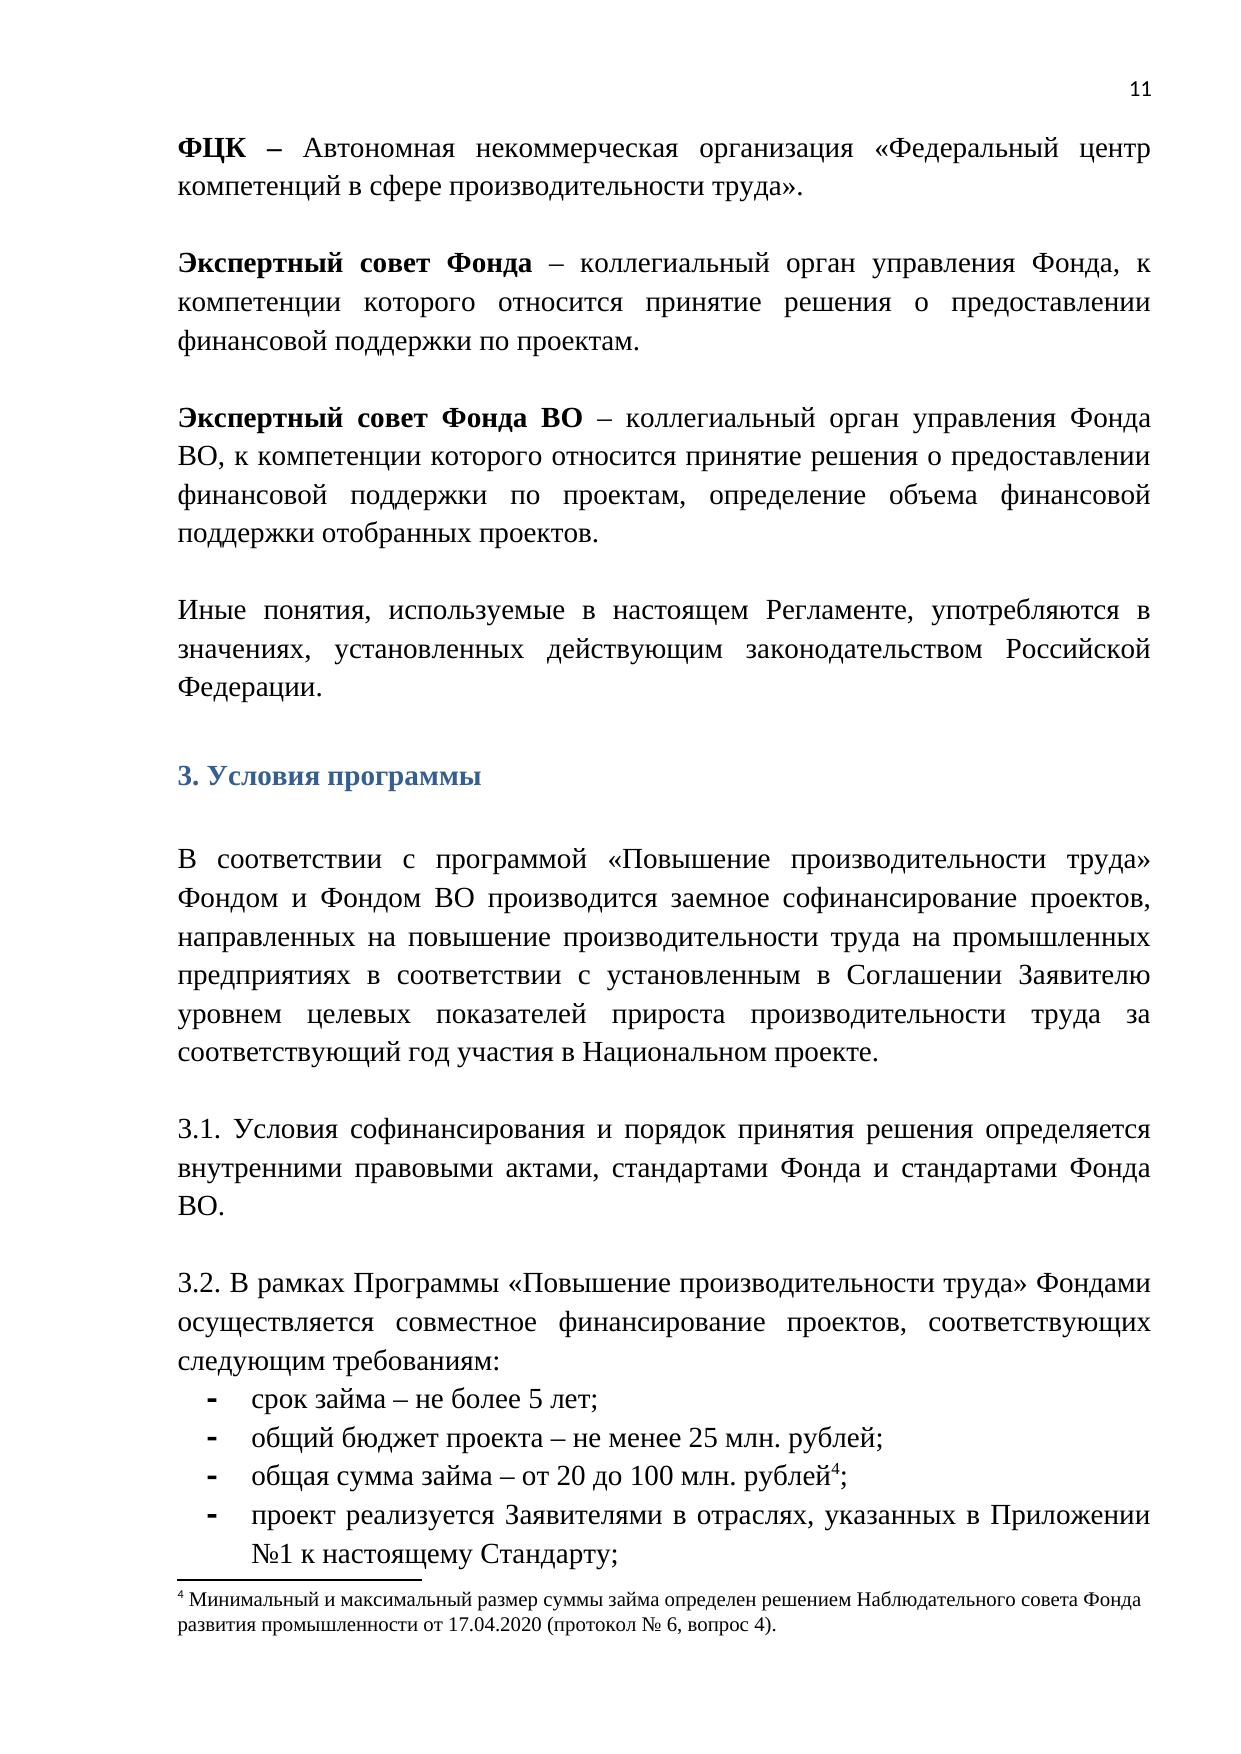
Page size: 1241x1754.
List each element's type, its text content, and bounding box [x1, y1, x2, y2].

text ФЦК – Автономная некоммерческая организация «Федеральный центр компетенций в сфере производительности труда». [177, 130, 1152, 202]
subtitle 3. Условия программы [177, 758, 1152, 792]
text 3.1. Условия софинансирования и порядок принятия решения определяется внутренними правовыми актами, стандартами Фонда и стандартами Фонда ВО. [177, 1111, 1152, 1222]
list проект реализуется Заявителями в отраслях, указанных в Приложении №1 к настоящему Стандарту; [207, 1497, 1152, 1569]
list срок займа – не более 5 лет; [207, 1381, 1152, 1415]
text В соответствии с программой «Повышение производительности труда» Фондом и Фондом ВО производится заемное софинансирование проектов, направленных на повышение производительности труда на промышленных предприятиях в соответствии с установленным в Соглашении Заявителю уровнем целевых показателей прироста производительности труда за соответствующий год участия в Национальном проекте. [177, 842, 1152, 1068]
text Экспертный совет Фонда ВО – коллегиальный орган управления Фонда ВО, к компетенции которого относится принятие решения о предоставлении финансовой поддержки по проектам, определение объема финансовой поддержки отобранных проектов. [177, 400, 1152, 549]
list общая сумма займа – от 20 до 100 млн. рублей; [207, 1458, 1152, 1492]
list общий бюджет проекта – не менее 25 млн. рублей; [207, 1420, 1152, 1453]
text Экспертный совет Фонда – коллегиальный орган управления Фонда, к компетенции которого относится принятие решения о предоставлении финансовой поддержки по проектам. [177, 246, 1152, 356]
text 3.2. В рамках Программы «Повышение производительности труда» Фондами осуществляется совместное финансирование проектов, соответствующих следующим требованиям: [177, 1266, 1152, 1376]
text Иные понятия, используемые в настоящем Регламенте, употребляются в значениях, установленных действующим законодательством Российской Федерации. [177, 592, 1152, 703]
